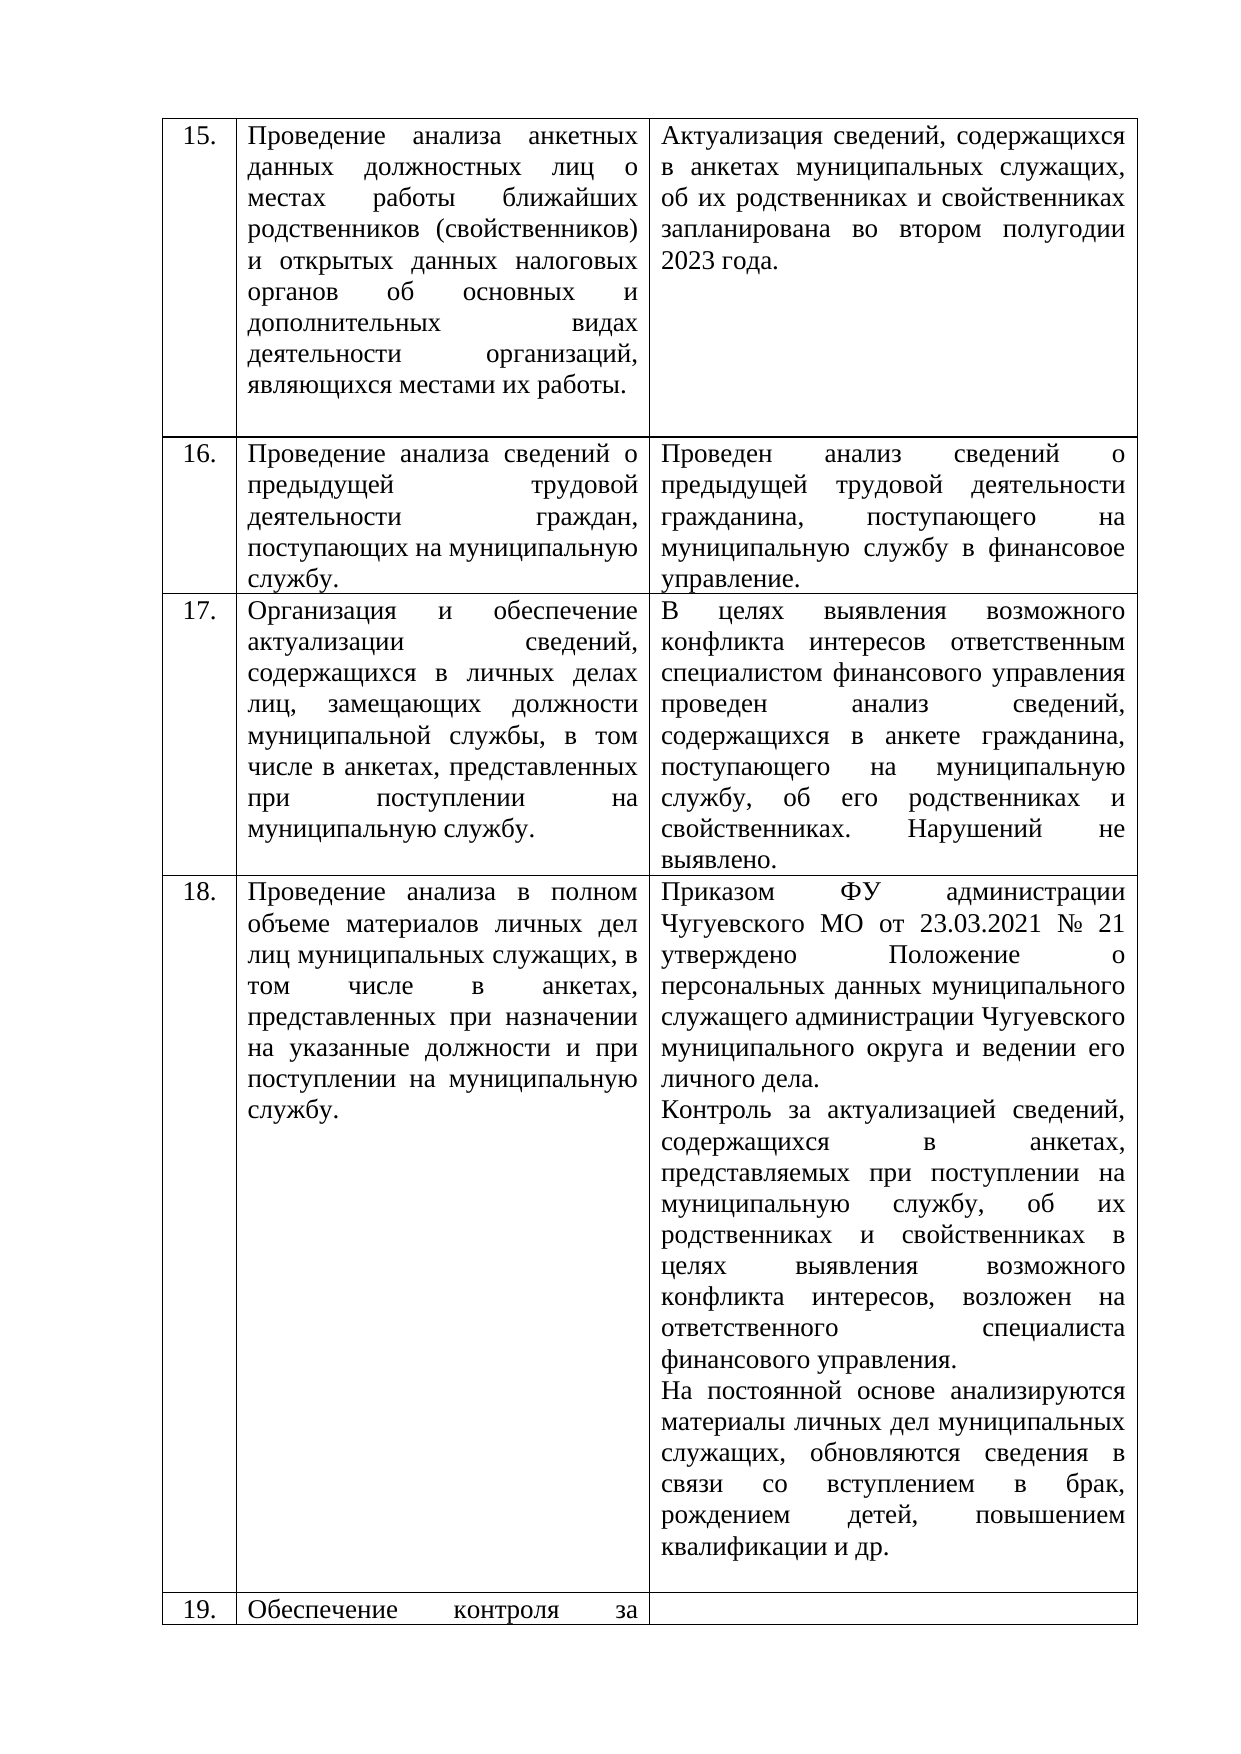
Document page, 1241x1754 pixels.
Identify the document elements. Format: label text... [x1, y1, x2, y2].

table_cell 15. [163, 119, 236, 436]
table_cell Актуализация сведений, содержащихся в анкетах муниципальных служащих, об их родственниках и свойственниках запланирована во втором полугодии 2023 года. [650, 119, 1137, 436]
table_cell 16. [163, 438, 236, 593]
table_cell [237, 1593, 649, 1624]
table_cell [650, 1593, 1137, 1624]
table_cell 19. [163, 1593, 236, 1624]
table_cell В целях выявления возможного конфликта интересов ответственным специалистом финансового управления проведен анализ сведений, содержащихся в анкете гражданина, поступающего на муниципальную службу, об его родственниках и свойственниках. Нарушений не выявлено. [650, 594, 1137, 874]
table_cell Организация и обеспечение актуализации сведений, содержащихся в личных делах лиц, замещающих должности муниципальной службы, в том числе в анкетах, представленных при поступлении на муниципальную службу. [237, 594, 649, 874]
table_cell 18. [163, 876, 236, 1592]
table_cell Приказом ФУ администрации Чугуевского МО от 23.03.2021 № 21 утверждено Положение о персональных данных муниципального служащего администрации Чугуевского муниципального округа и ведении его личного дела. Контроль за актуализацией сведений, содержащихся в анкетах, представляемых при поступлении на муниципальную службу, об их родственниках и свойственниках в целях выявления возможного конфликта интересов, возложен на ответственного специалиста финансового управления. На постоянной основе анализируются материалы личных дел муниципальных служащих, обновляются сведения в связи со вступлением в брак, рождением детей, повышением квалификации и др. [650, 876, 1137, 1592]
table_cell 17. [163, 594, 236, 874]
table_cell Проведение анализа в полном объеме материалов личных дел лиц муниципальных служащих, в том числе в анкетах, представленных при назначении на указанные должности и при поступлении на муниципальную службу. [237, 876, 649, 1592]
table_cell Проведение анализа сведений о предыдущей трудовой деятельности граждан, поступающих на муниципальную службу. [237, 438, 649, 593]
table_cell Проведение анализа анкетных данных должностных лиц о местах работы ближайших родственников (свойственников) и открытых данных налоговых органов об основных и дополнительных видах деятельности организаций, являющихся местами их работы. [237, 119, 649, 436]
table_cell Проведен анализ сведений о предыдущей трудовой деятельности гражданина, поступающего на муниципальную службу в финансовое управление. [650, 438, 1137, 593]
